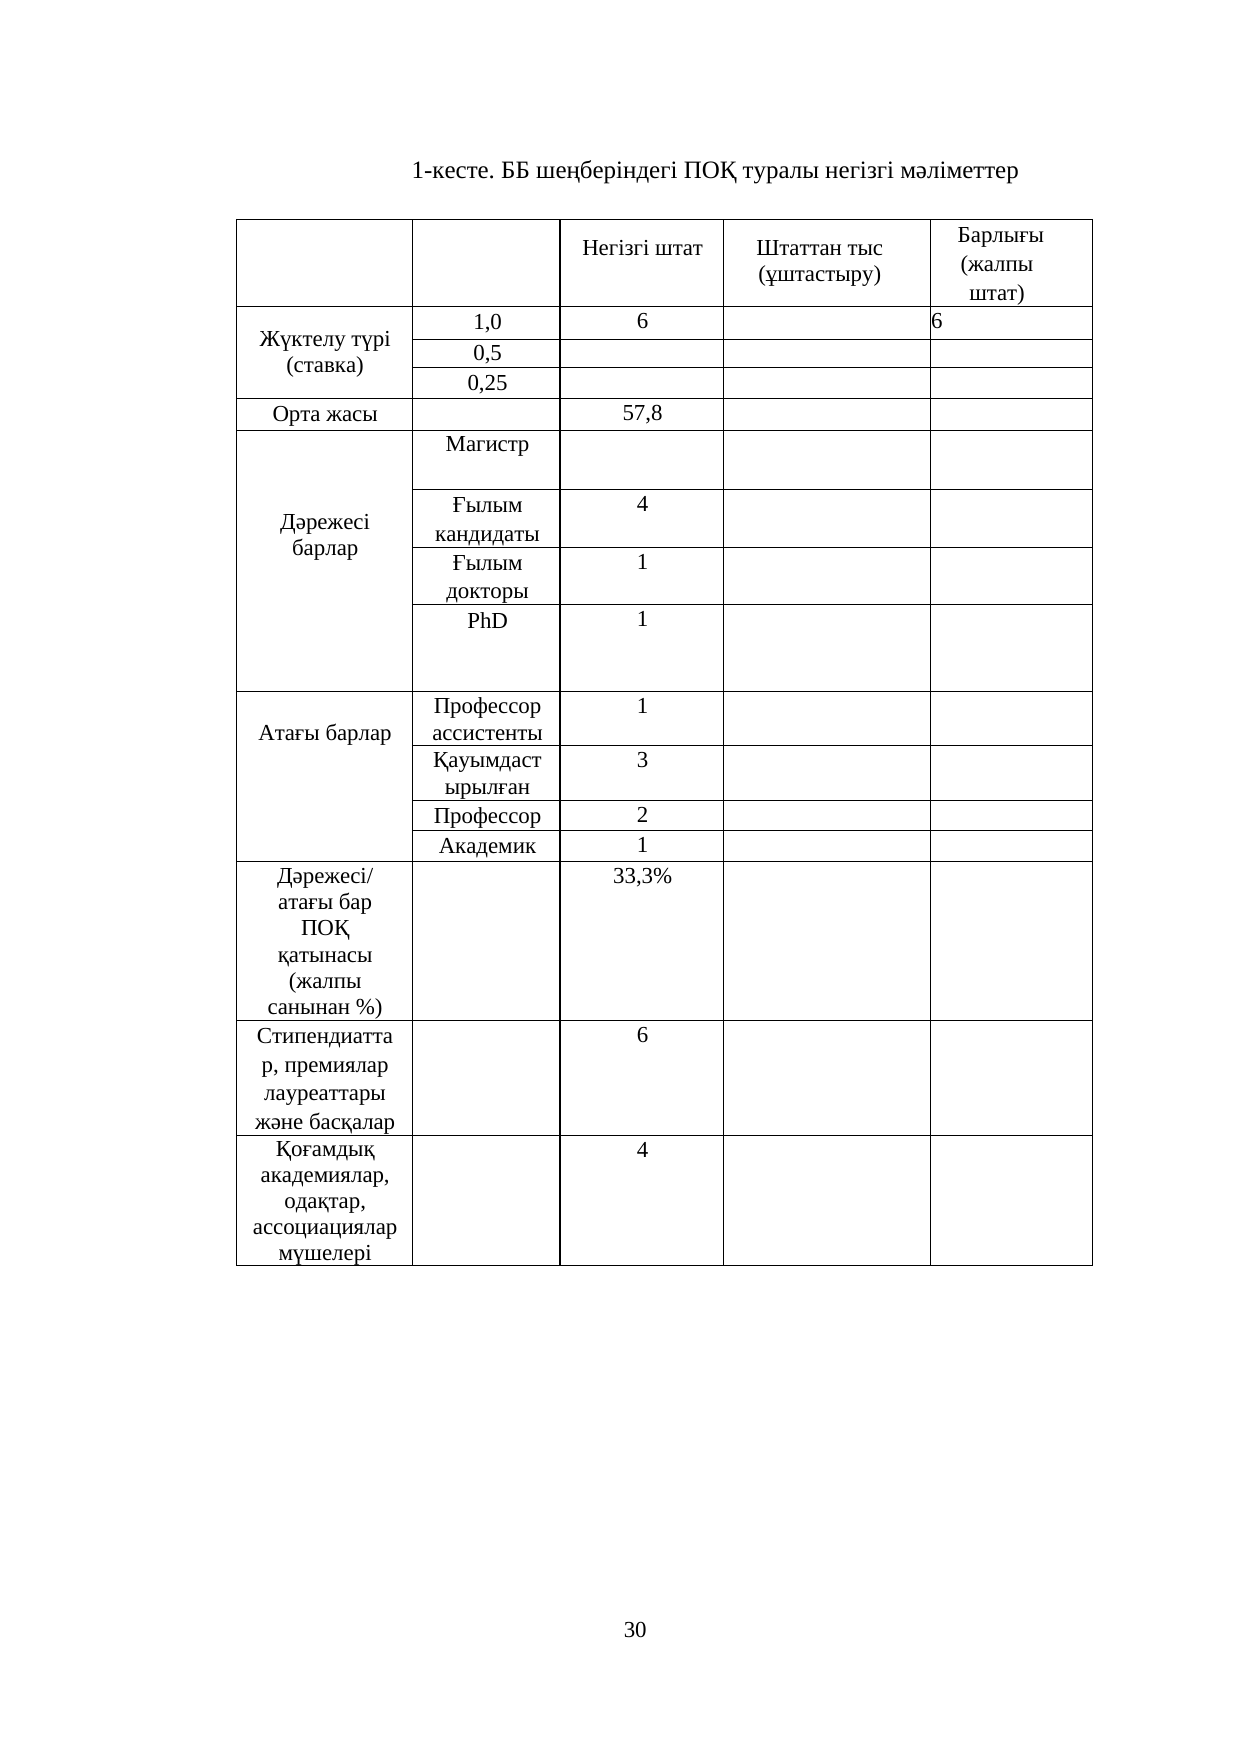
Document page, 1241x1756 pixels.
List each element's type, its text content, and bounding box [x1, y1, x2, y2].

table_cell [724, 746, 930, 800]
table_cell [724, 368, 930, 398]
table_cell [724, 340, 930, 367]
table_cell [724, 431, 930, 489]
table_cell 1 [561, 831, 723, 861]
table_cell [724, 692, 930, 745]
table_cell [724, 1136, 930, 1265]
table_cell [413, 1136, 559, 1265]
table_cell Ғылым докторы [413, 548, 559, 604]
table_cell [724, 399, 930, 430]
table_cell [931, 1136, 1092, 1265]
table_cell [724, 490, 930, 547]
table_cell [561, 340, 723, 367]
table_cell Орта жасы [237, 399, 412, 430]
table_cell 57,8 [561, 399, 723, 430]
table_header [237, 220, 412, 306]
table_cell [931, 862, 1092, 1020]
table_cell [931, 399, 1092, 430]
table_cell 1,0 [413, 307, 559, 339]
table_cell Профессор [413, 801, 559, 830]
table_cell [561, 368, 723, 398]
table_cell [724, 831, 930, 861]
table_cell [931, 746, 1092, 800]
table_cell [931, 1021, 1092, 1135]
table_cell [931, 831, 1092, 861]
table_cell Дәрежесі барлар [237, 431, 412, 691]
table_cell [724, 307, 930, 339]
table_header Штаттан тыс (ұштастыру) [724, 220, 930, 306]
table_cell [724, 605, 930, 691]
table_cell 2 [561, 801, 723, 830]
table_cell [724, 801, 930, 830]
table_cell 6 [561, 1021, 723, 1135]
table_cell [931, 605, 1092, 691]
table_cell 1 [561, 548, 723, 604]
table_cell [931, 340, 1092, 367]
table_cell Жүктелу түрі (ставка) [237, 307, 412, 398]
table_cell Атағы барлар [237, 692, 412, 861]
table_cell [931, 431, 1092, 489]
table_cell [413, 399, 559, 430]
table_cell 33,3% [561, 862, 723, 1020]
table_cell 0,25 [413, 368, 559, 398]
table_cell 6 [561, 307, 723, 339]
text 1-кесте. ББ шеңберіндегі ПОҚ туралы негізгі мәліметтер [308, 152, 1122, 185]
table_header [413, 220, 559, 306]
table_cell [561, 431, 723, 489]
table_cell Академик [413, 831, 559, 861]
table_cell Ғылым кандидаты [413, 490, 559, 547]
table_cell Дәрежесі/атағы бар ПОҚ қатынасы (жалпы санынан %) [237, 862, 412, 1020]
table_cell 1 [561, 605, 723, 691]
table_cell PhD [413, 605, 559, 691]
table_cell Қоғамдық академиялар, одақтар, ассоциациялар мүшелері [237, 1136, 412, 1265]
table_cell [931, 490, 1092, 547]
table_cell Стипендиаттар, премиялар лауреаттары және басқалар [237, 1021, 412, 1135]
table_cell 6 [931, 307, 1092, 339]
table_cell [724, 862, 930, 1020]
table_cell [413, 1021, 559, 1135]
table_cell Магистр [413, 431, 559, 489]
table_cell Профессор ассистенты [413, 692, 559, 745]
table_cell [931, 548, 1092, 604]
table_cell 1 [561, 692, 723, 745]
table_header Негізгі штат [561, 220, 723, 306]
table_cell [931, 692, 1092, 745]
table_cell [724, 1021, 930, 1135]
table_cell [931, 368, 1092, 398]
table_cell 4 [561, 490, 723, 547]
table_cell 0,5 [413, 340, 559, 367]
table_cell 3 [561, 746, 723, 800]
table_cell Қауымдастырылған [413, 746, 559, 800]
table_header Барлығы (жалпы штат) [931, 220, 1092, 306]
table_cell [413, 862, 559, 1020]
table_cell 4 [561, 1136, 723, 1265]
table_cell [931, 801, 1092, 830]
table_cell [724, 548, 930, 604]
